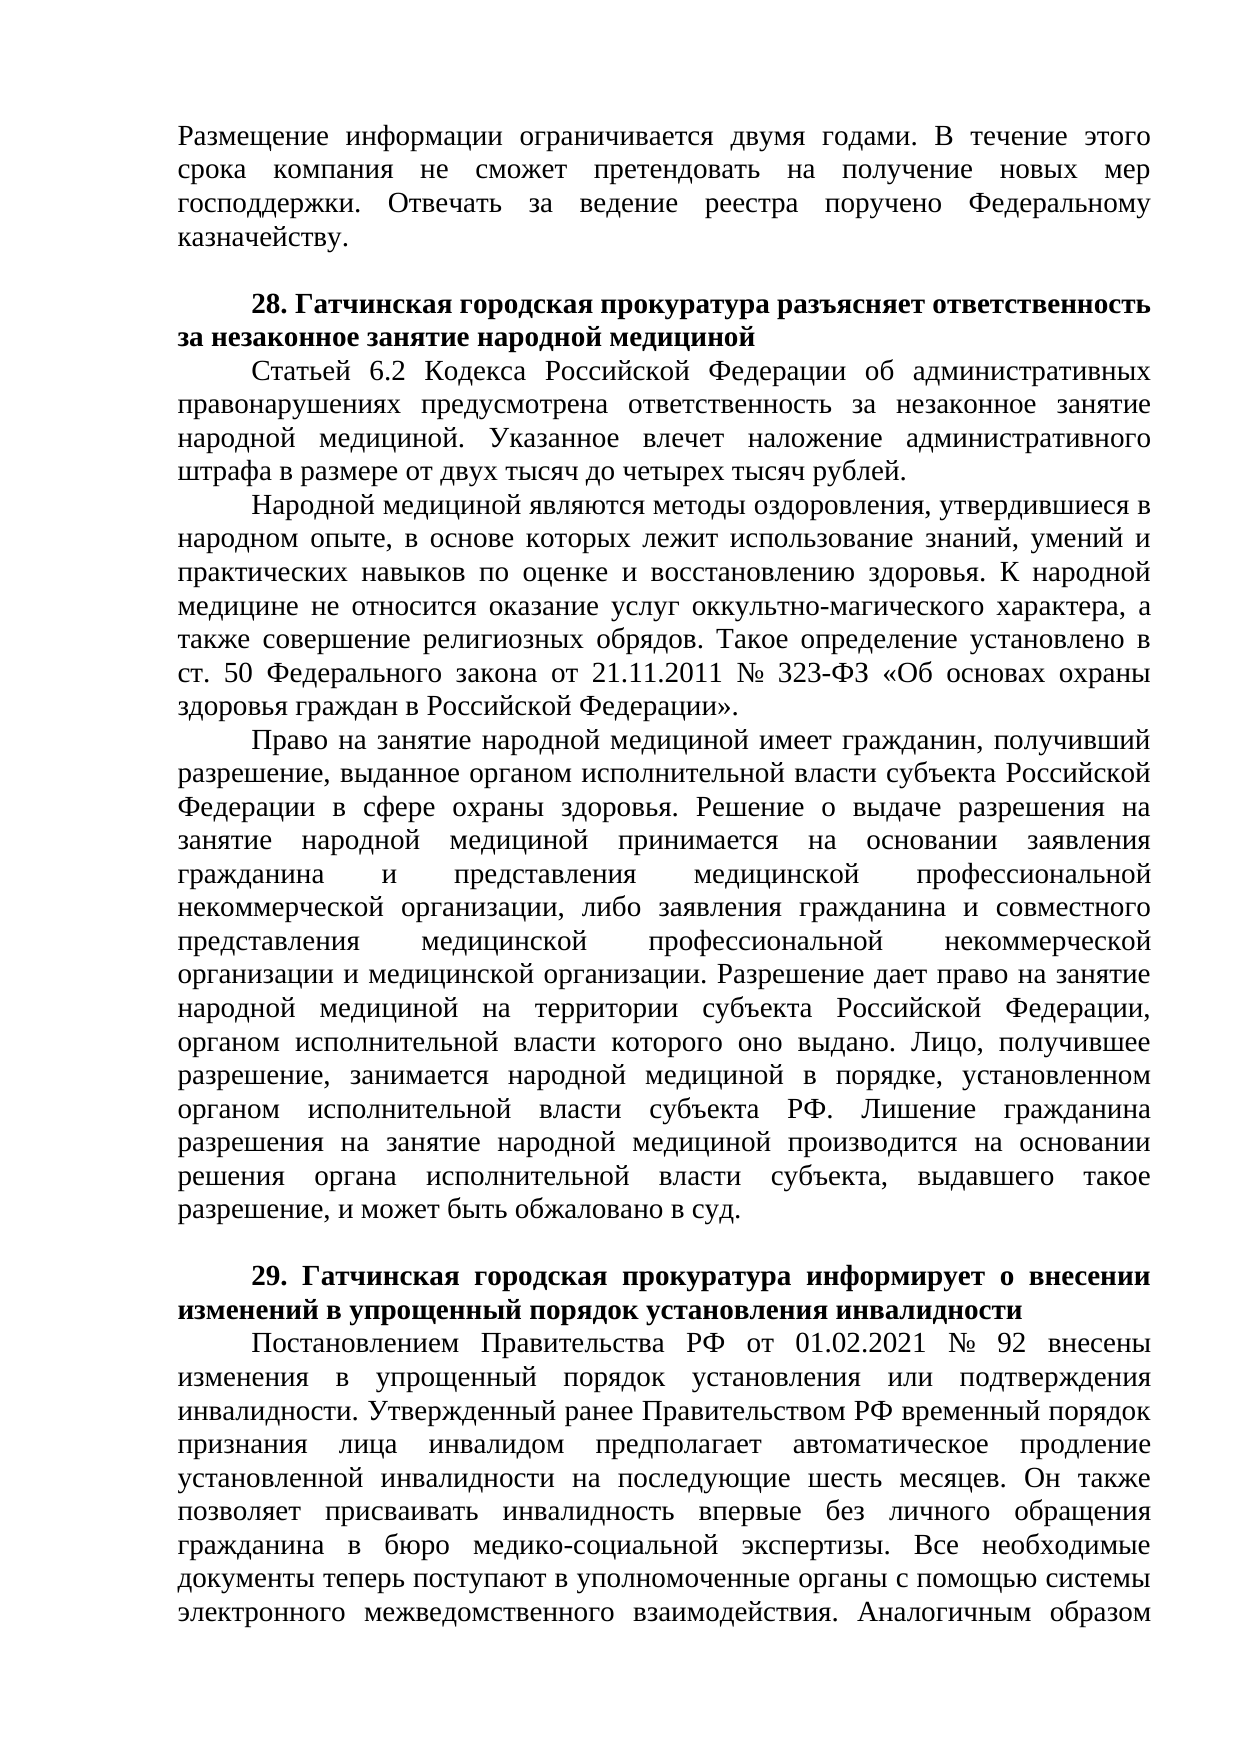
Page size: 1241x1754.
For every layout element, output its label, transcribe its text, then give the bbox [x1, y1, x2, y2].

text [177, 118, 1152, 252]
text Народной медициной являются методы оздоровления, утвердившиеся в народном опыте, в основе которых лежит использование знаний, умений и практических навыков по оценке и восстановлению здоровья. К народной медицине не относится оказание услуг оккультно-магического характера, а также совершение религиозных обрядов. Такое определение установлено в ст. 50 Федерального закона от 21.11.2011 № 323-ФЗ «Об основах охраны здоровья граждан в Российской Федерации». [177, 487, 1152, 722]
text Право на занятие народной медициной имеет гражданин, получивший разрешение, выданное органом исполнительной власти субъекта Российской Федерации в сфере охраны здоровья. Решение о выдаче разрешения на занятие народной медициной принимается на основании заявления гражданина и представления медицинской профессиональной некоммерческой организации, либо заявления гражданина и совместного представления медицинской профессиональной некоммерческой организации и медицинской организации. Разрешение дает право на занятие народной медициной на территории субъекта Российской Федерации, органом исполнительной власти которого оно выдано. Лицо, получившее разрешение, занимается народной медициной в порядке, установленном органом исполнительной власти субъекта РФ. Лишение гражданина разрешения на занятие народной медициной производится на основании решения органа исполнительной власти субъекта, выдавшего такое разрешение, и может быть обжаловано в суд. [177, 722, 1152, 1225]
text 29. Гатчинская городская прокуратура информирует о внесении изменений в упрощенный порядок установления инвалидности [177, 1258, 1152, 1326]
text 28. Гатчинская городская прокуратура разъясняет ответственность за незаконное занятие народной медициной [177, 286, 1152, 353]
text Статьей 6.2 Кодекса Российской Федерации об административных правонарушениях предусмотрена ответственность за незаконное занятие народной медициной. Указанное влечет наложение административного штрафа в размере от двух тысяч до четырех тысяч рублей. [177, 353, 1152, 487]
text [177, 1326, 1152, 1627]
